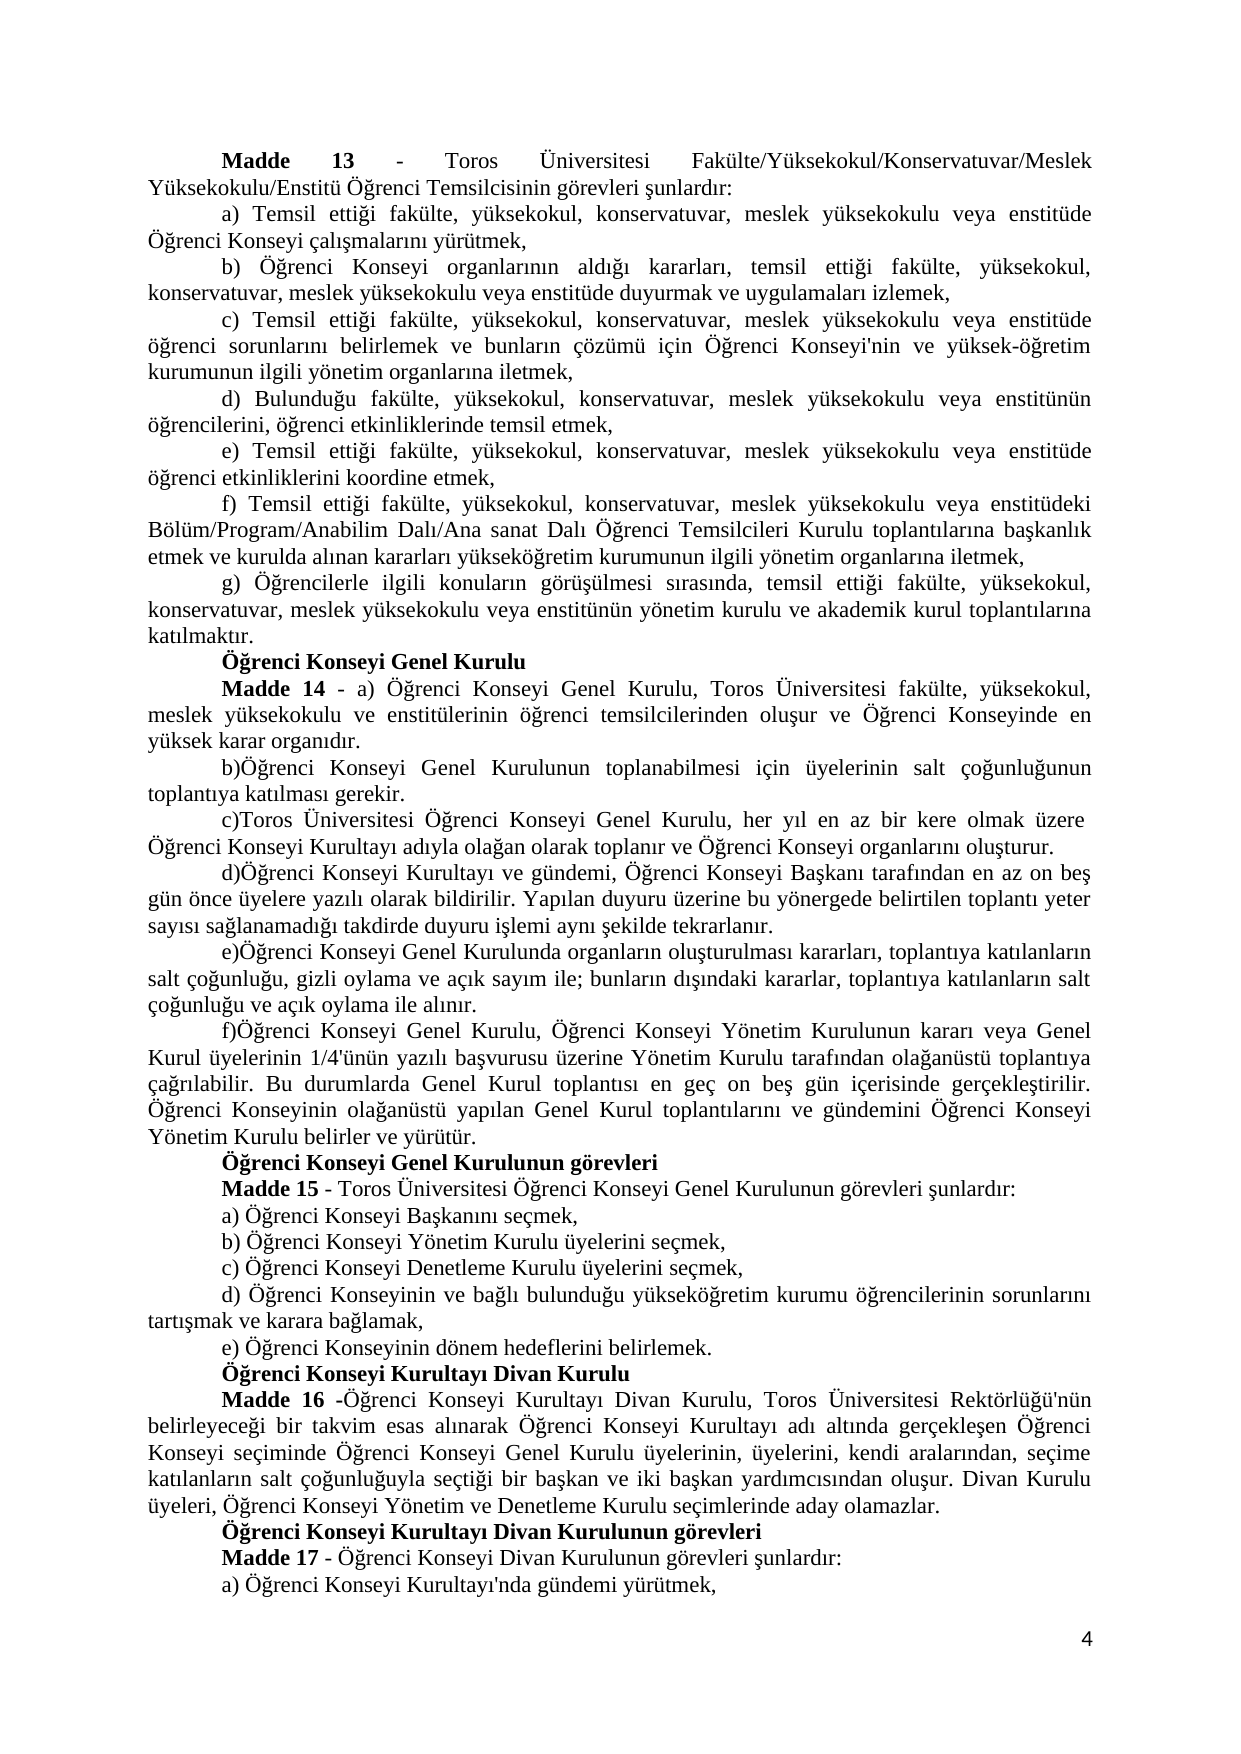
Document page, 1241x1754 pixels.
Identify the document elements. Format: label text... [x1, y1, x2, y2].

text Madde 13 - Toros Üniversitesi Fakülte/Yüksekokul/Konservatuvar/Meslek Yüksekokulu/Enstitü Öğrenci Temsilcisinin görevleri şunlardır: [148, 148, 1093, 200]
text c)Toros Üniversitesi Öğrenci Konseyi Genel Kurulu, her yıl en az bir kere olmak üzere Öğrenci Konseyi Kurultayı adıyla olağan olarak toplanır ve Öğrenci Konseyi organlarını oluşturur. [148, 806, 1093, 859]
text c) Öğrenci Konseyi Denetleme Kurulu üyelerini seçmek, [148, 1254, 1093, 1281]
text e) Öğrenci Konseyinin dönem hedeflerini belirlemek. [148, 1333, 1093, 1360]
text Öğrenci Konseyi Kurultayı Divan Kurulunun görevleri [148, 1518, 1093, 1544]
text c) Temsil ettiği fakülte, yüksekokul, konservatuvar, meslek yüksekokulu veya enstitüde öğrenci sorunlarını belirlemek ve bunların çözümü için Öğrenci Konseyi'nin ve yüksek-öğretim kurumunun ilgili yönetim organlarına iletmek, [148, 306, 1093, 385]
text Öğrenci Konseyi Genel Kurulunun görevleri [148, 1149, 1093, 1175]
text Madde 17 - Öğrenci Konseyi Divan Kurulunun görevleri şunlardır: [148, 1544, 1093, 1571]
text b) Öğrenci Konseyi Yönetim Kurulu üyelerini seçmek, [148, 1228, 1093, 1254]
text Madde 14 - a) Öğrenci Konseyi Genel Kurulu, Toros Üniversitesi fakülte, yüksekokul, meslek yüksekokulu ve enstitülerinin öğrenci temsilcilerinden oluşur ve Öğrenci Konseyinde en yüksek karar organıdır. [148, 675, 1093, 754]
text e) Temsil ettiği fakülte, yüksekokul, konservatuvar, meslek yüksekokulu veya enstitüde öğrenci etkinliklerini koordine etmek, [148, 437, 1093, 490]
text b)Öğrenci Konseyi Genel Kurulunun toplanabilmesi için üyelerinin salt çoğunluğunun toplantıya katılması gerekir. [148, 754, 1093, 806]
text d)Öğrenci Konseyi Kurultayı ve gündemi, Öğrenci Konseyi Başkanı tarafından en az on beş gün önce üyelere yazılı olarak bildirilir. Yapılan duyuru üzerine bu yönergede belirtilen toplantı yeter sayısı sağlanamadığı takdirde duyuru işlemi aynı şekilde tekrarlanır. [148, 859, 1093, 938]
text a) Temsil ettiği fakülte, yüksekokul, konservatuvar, meslek yüksekokulu veya enstitüde Öğrenci Konseyi çalışmalarını yürütmek, [148, 200, 1093, 253]
text a) Öğrenci Konseyi Başkanını seçmek, [148, 1202, 1093, 1228]
text Öğrenci Konseyi Genel Kurulu [148, 648, 1093, 675]
text d) Bulunduğu fakülte, yüksekokul, konservatuvar, meslek yüksekokulu veya enstitünün öğrencilerini, öğrenci etkinliklerinde temsil etmek, [148, 385, 1093, 437]
text b) Öğrenci Konseyi organlarının aldığı kararları, temsil ettiği fakülte, yüksekokul, konservatuvar, meslek yüksekokulu veya enstitüde duyurmak ve uygulamaları izlemek, [148, 253, 1093, 306]
text f) Temsil ettiği fakülte, yüksekokul, konservatuvar, meslek yüksekokulu veya enstitüdeki Bölüm/Program/Anabilim Dalı/Ana sanat Dalı Öğrenci Temsilcileri Kurulu toplantılarına başkanlık etmek ve kurulda alınan kararları yükseköğretim kurumunun ilgili yönetim organlarına iletmek, [148, 490, 1093, 569]
text Öğrenci Konseyi Kurultayı Divan Kurulu [148, 1360, 1093, 1386]
text e)Öğrenci Konseyi Genel Kurulunda organların oluşturulması kararları, toplantıya katılanların salt çoğunluğu, gizli oylama ve açık sayım ile; bunların dışındaki kararlar, toplantıya katılanların salt çoğunluğu ve açık oylama ile alınır. [148, 938, 1093, 1017]
text a) Öğrenci Konseyi Kurultayı'nda gündemi yürütmek, [148, 1571, 1093, 1597]
text Madde 15 - Toros Üniversitesi Öğrenci Konseyi Genel Kurulunun görevleri şunlardır: [148, 1175, 1093, 1202]
text d) Öğrenci Konseyinin ve bağlı bulunduğu yükseköğretim kurumu öğrencilerinin sorunlarını tartışmak ve karara bağlamak, [148, 1281, 1093, 1333]
text g) Öğrencilerle ilgili konuların görüşülmesi sırasında, temsil ettiği fakülte, yüksekokul, konservatuvar, meslek yüksekokulu veya enstitünün yönetim kurulu ve akademik kurul toplantılarına katılmaktır. [148, 569, 1093, 648]
text Madde 16 -Öğrenci Konseyi Kurultayı Divan Kurulu, Toros Üniversitesi Rektörlüğü'nün belirleyeceği bir takvim esas alınarak Öğrenci Konseyi Kurultayı adı altında gerçekleşen Öğrenci Konseyi seçiminde Öğrenci Konseyi Genel Kurulu üyelerinin, üyelerini, kendi aralarından, seçime katılanların salt çoğunluğuyla seçtiği bir başkan ve iki başkan yardımcısından oluşur. Divan Kurulu üyeleri, Öğrenci Konseyi Yönetim ve Denetleme Kurulu seçimlerinde aday olamazlar. [148, 1386, 1093, 1518]
text f)Öğrenci Konseyi Genel Kurulu, Öğrenci Konseyi Yönetim Kurulunun kararı veya Genel Kurul üyelerinin 1/4'ünün yazılı başvurusu üzerine Yönetim Kurulu tarafından olağanüstü toplantıya çağrılabilir. Bu durumlarda Genel Kurul toplantısı en geç on beş gün içerisinde gerçekleştirilir. Öğrenci Konseyinin olağanüstü yapılan Genel Kurul toplantılarını ve gündemini Öğrenci Konseyi Yönetim Kurulu belirler ve yürütür. [148, 1017, 1093, 1149]
